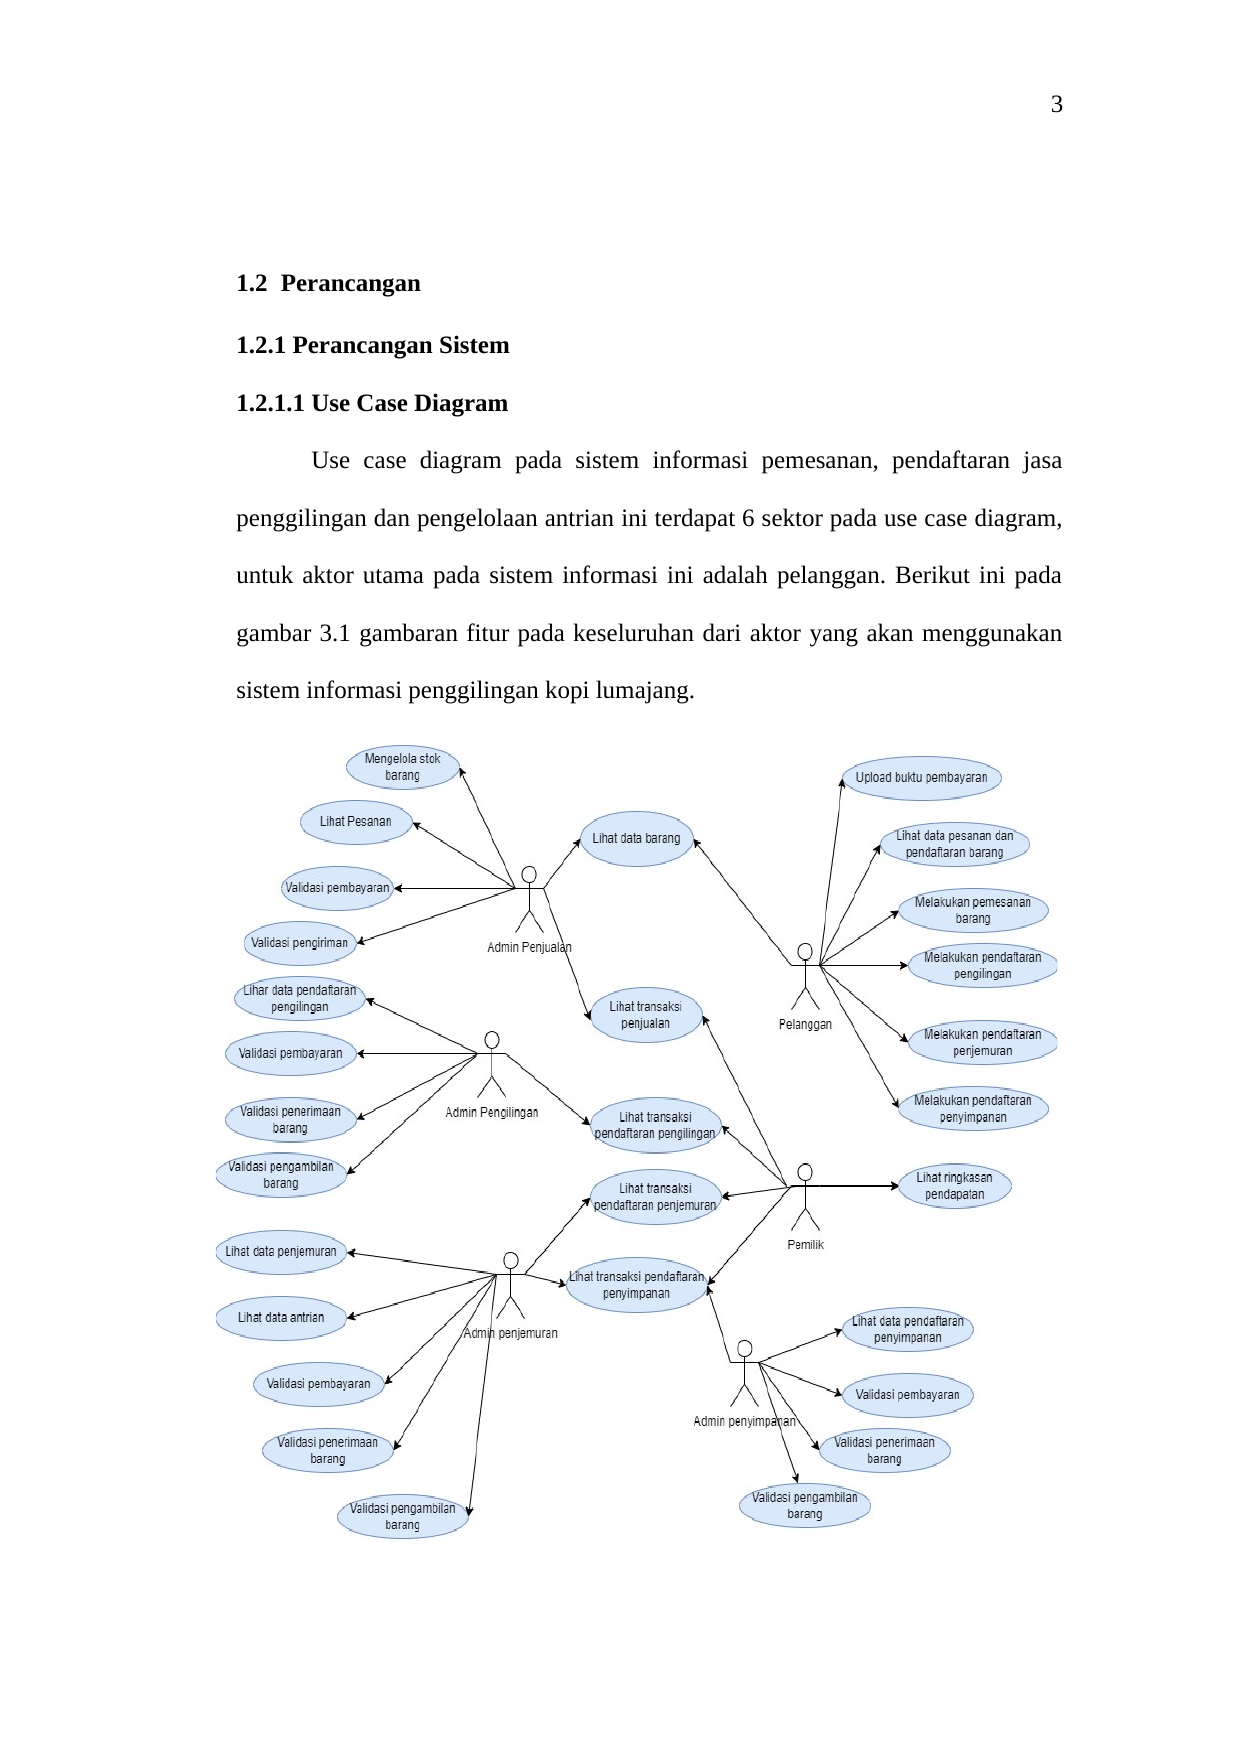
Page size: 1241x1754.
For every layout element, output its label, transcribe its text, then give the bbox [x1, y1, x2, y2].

list Use Case Diagram [236, 388, 1063, 416]
subtitle Perancangan Sistem [236, 330, 1063, 359]
picture [215, 745, 1058, 1541]
subtitle Perancangan [236, 268, 1063, 297]
list Use case diagram pada sistem informasi pemesanan, pendaftaran jasa penggilingan dan pengelolaan antrian ini terdapat 6 sektor pada use case diagram, untuk aktor utama pada sistem informasi ini adalah pelanggan. Berikut ini pada gambar 3.1 gambaran fitur pada keseluruhan dari aktor yang akan menggunakan sistem informasi penggilingan kopi lumajang. [236, 445, 1063, 704]
